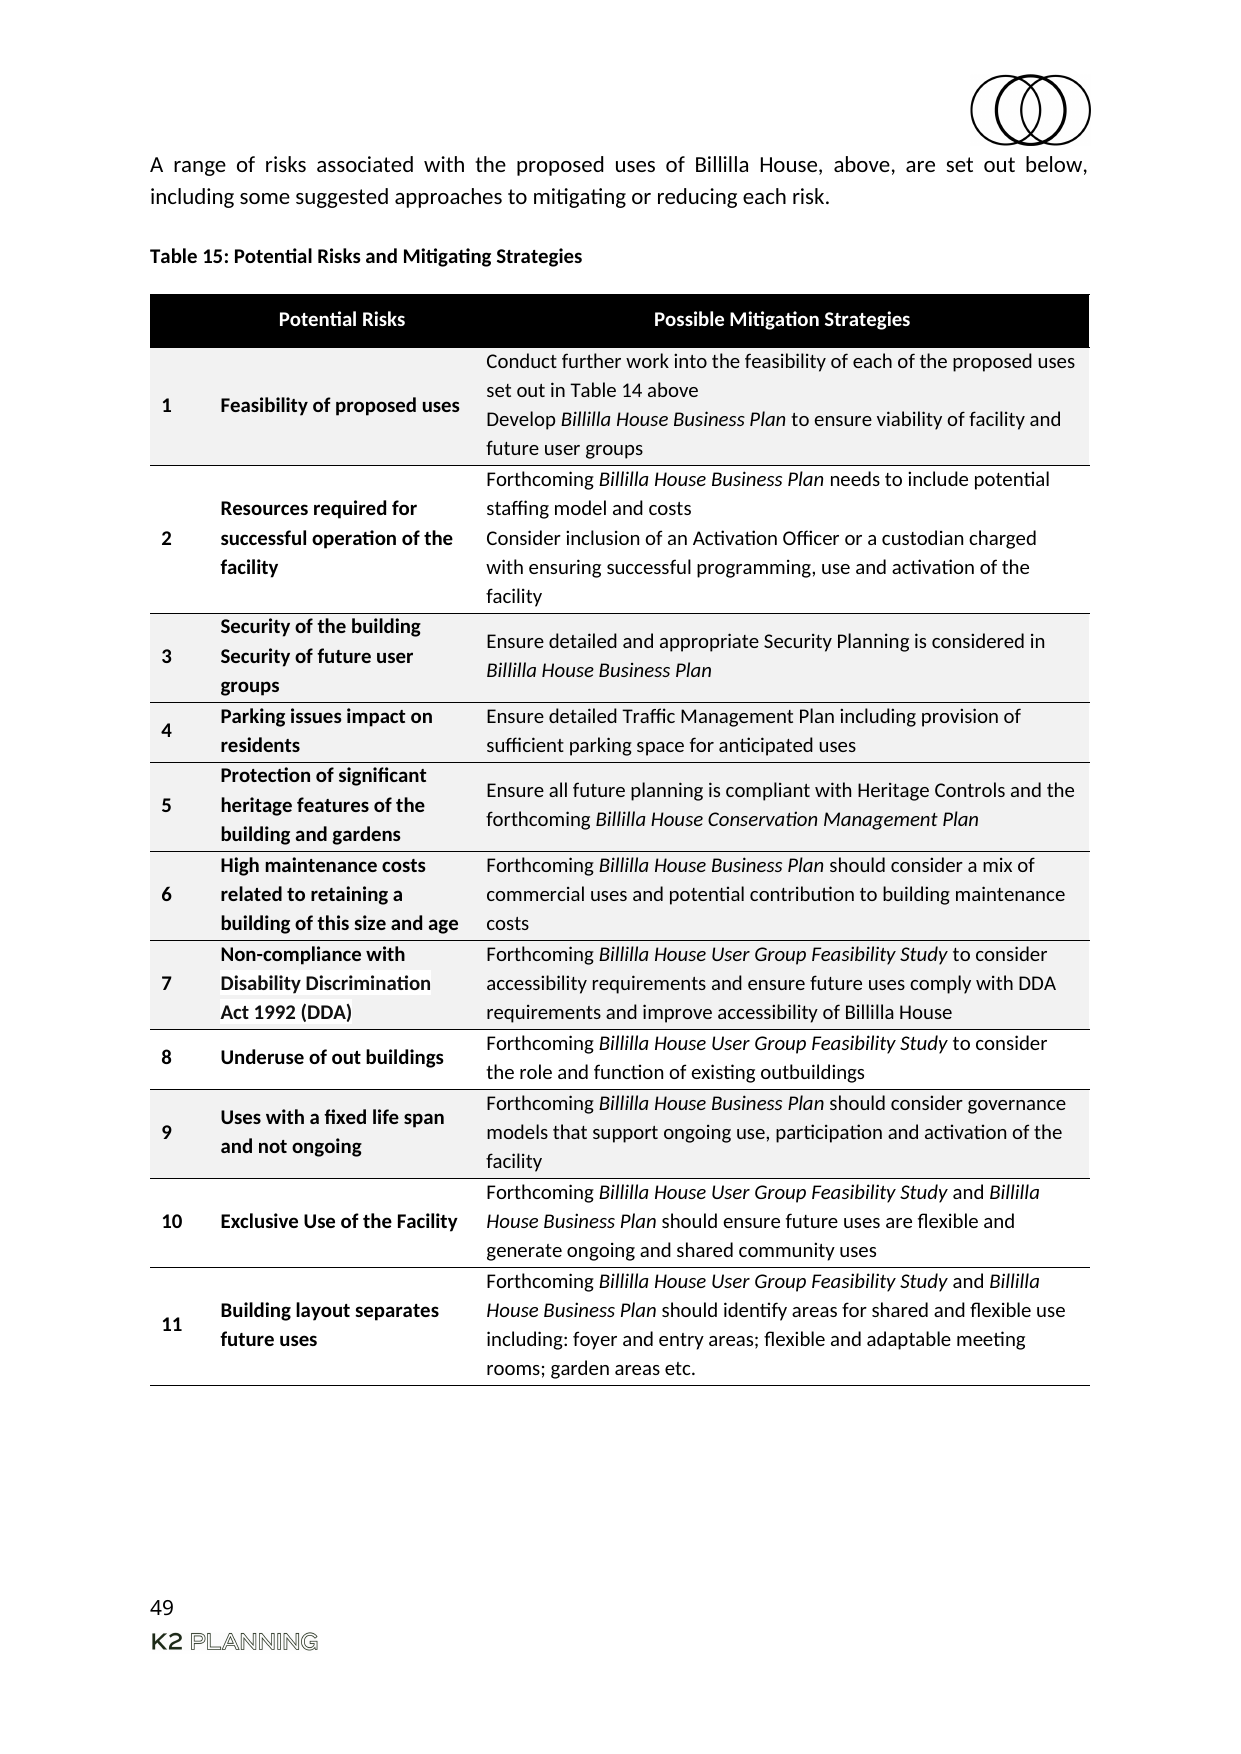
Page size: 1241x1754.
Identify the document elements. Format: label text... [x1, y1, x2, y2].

table_cell Forthcoming Billilla House User Group Feasibility Study and Billilla House Business Plan should ensure future uses are flexible and generate ongoing and shared community uses [475, 1179, 1089, 1267]
table_cell High maintenance costs related to retaining a building of this size and age [209, 852, 475, 940]
table_cell Feasibility of proposed uses [209, 348, 475, 465]
table_cell Protection of significant heritage features of the building and gardens [209, 763, 475, 851]
table_cell Exclusive Use of the Facility [209, 1179, 475, 1267]
table_cell 8 [150, 1030, 209, 1089]
table_cell Parking issues impact on residents [209, 703, 475, 762]
table_cell 1 [150, 348, 209, 465]
table_header [150, 295, 209, 347]
table_cell Forthcoming Billilla House Business Plan should consider governance models that support ongoing use, participation and activation of the facility [475, 1090, 1089, 1178]
table_header Potential Risks [209, 295, 475, 347]
text A range of risks associated with the proposed uses of Billilla House, above, are set out below, including some suggested approaches to mitigating or reducing each risk. [150, 150, 1090, 210]
table_cell Building layout separates future uses [209, 1268, 475, 1385]
table_header Possible Mitigation Strategies [475, 295, 1089, 347]
table_cell 3 [150, 614, 209, 702]
table_cell Conduct further work into the feasibility of each of the proposed uses set out in Table 14 above Develop Billilla House Business Plan to ensure viability of facility and future user groups [475, 348, 1089, 465]
table_cell Resources required for successful operation of the facility [209, 466, 475, 613]
table_cell Ensure all future planning is compliant with Heritage Controls and the forthcoming Billilla House Conservation Management Plan [475, 763, 1089, 851]
table_cell 2 [150, 466, 209, 613]
table_cell Underuse of out buildings [209, 1030, 475, 1089]
table_cell 7 [150, 941, 209, 1029]
table_cell 5 [150, 763, 209, 851]
picture [971, 75, 1091, 146]
table_cell Forthcoming Billilla House User Group Feasibility Study to consider accessibility requirements and ensure future uses comply with DDA requirements and improve accessibility of Billilla House [475, 941, 1089, 1029]
table_cell Uses with a fixed life span and not ongoing [209, 1090, 475, 1178]
picture [150, 1630, 319, 1654]
table_cell 6 [150, 852, 209, 940]
table_cell 4 [150, 703, 209, 762]
table_cell 9 [150, 1090, 209, 1178]
table_cell 10 [150, 1179, 209, 1267]
table_cell Security of the building Security of future user groups [209, 614, 475, 702]
table_cell Ensure detailed and appropriate Security Planning is considered in Billilla House Business Plan [475, 614, 1089, 702]
table_cell 11 [150, 1268, 209, 1385]
table_cell Forthcoming Billilla House User Group Feasibility Study to consider the role and function of existing outbuildings [475, 1030, 1089, 1089]
table_cell Ensure detailed Traffic Management Plan including provision of sufficient parking space for anticipated uses [475, 703, 1089, 762]
table_cell Forthcoming Billilla House User Group Feasibility Study and Billilla House Business Plan should identify areas for shared and flexible use including: foyer and entry areas; flexible and adaptable meeting rooms; garden areas etc. [475, 1268, 1089, 1385]
table_cell Forthcoming Billilla House Business Plan needs to include potential staffing model and costs Consider inclusion of an Activation Officer or a custodian charged with ensuring successful programming, use and activation of the facility [475, 466, 1089, 613]
table_cell Non-compliance with Disability Discrimination Act 1992 (DDA) [209, 941, 475, 1029]
table_cell Forthcoming Billilla House Business Plan should consider a mix of commercial uses and potential contribution to building maintenance costs [475, 852, 1089, 940]
